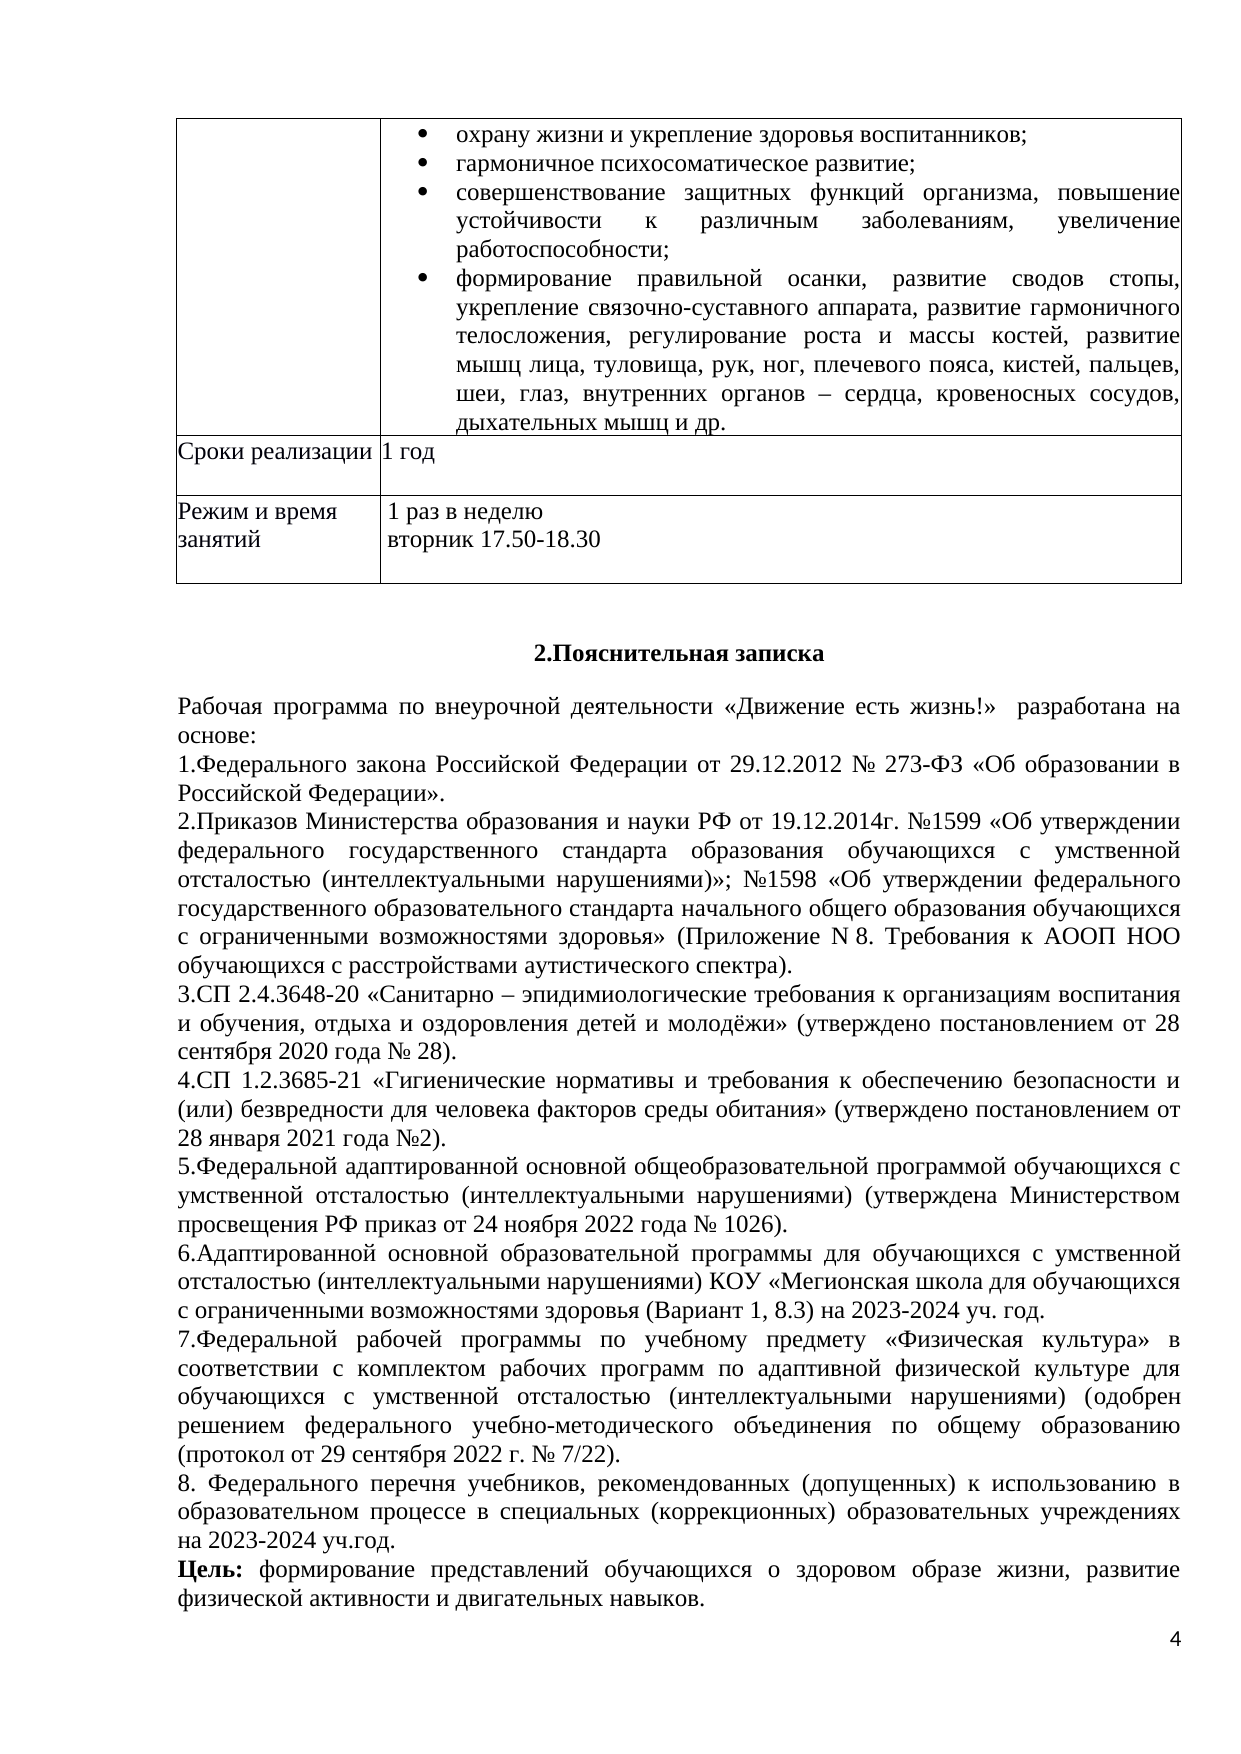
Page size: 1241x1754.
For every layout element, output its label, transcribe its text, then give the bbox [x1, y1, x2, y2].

text 8. Федерального перечня учебников, рекомендованных (допущенных) к использованию в образовательном процессе в специальных (коррекционных) образовательных учреждениях на 2023-2024 уч.год. [177, 1468, 1181, 1554]
text Цель: формирование представлений обучающихся о здоровом образе жизни, развитие физической активности и двигательных навыков. [177, 1554, 1181, 1611]
table_cell [177, 119, 380, 435]
text 3.СП 2.4.3648-20 «Санитарно – эпидимиологические требования к организациям воспитания и обучения, отдыха и оздоровления детей и молодёжи» (утверждено постановлением от 28 сентября 2020 года № 28). [177, 979, 1181, 1065]
table_cell охрану жизни и укрепление здоровья воспитанников; гармоничное психосоматическое развитие; совершенствование защитных функций организма, повышение устойчивости к различным заболеваниям, увеличение работоспособности; формирование правильной осанки, развитие сводов стопы, укрепление связочно-суставного аппарата, развитие гармоничного телосложения, регулирование роста и массы костей, развитие мышц лица, туловища, рук, ног, плечевого пояса, кистей, пальцев, шеи, глаз, внутренних органов – сердца, кровеносных сосудов, дыхательных мышц и др. [381, 119, 1181, 435]
table_cell 1 раз в неделю вторник 17.50-18.30 [381, 496, 1181, 583]
text 1.Федерального закона Российской Федерации от 29.12.2012 № 273-ФЗ «Об образовании в Российской Федерации». [177, 749, 1181, 806]
text 7.Федеральной рабочей программы по учебному предмету «Физическая культура» в соответствии с комплектом рабочих программ по адаптивной физической культуре для обучающихся с умственной отсталостью (интеллектуальными нарушениями) (одобрен решением федерального учебно-методического объединения по общему образованию (протокол от 29 сентября 2022 г. № 7/22). [177, 1324, 1181, 1468]
table_cell Режим и время занятий [177, 496, 380, 583]
text 2.Пояснительная записка [177, 638, 1181, 666]
table_cell 1 год [381, 436, 1181, 495]
table_cell Сроки реализации [177, 436, 380, 495]
text 4.СП 1.2.3685-21 «Гигиенические нормативы и требования к обеспечению безопасности и (или) безвредности для человека факторов среды обитания» (утверждено постановлением от 28 января 2021 года №2). [177, 1065, 1181, 1151]
text Рабочая программа по внеурочной деятельности «Движение есть жизнь!» разработана на основе: [177, 691, 1181, 749]
text 5.Федеральной адаптированной основной общеобразовательной программой обучающихся с умственной отсталостью (интеллектуальными нарушениями) (утверждена Министерством просвещения РФ приказ от 24 ноября 2022 года № 1026). [177, 1151, 1181, 1238]
text 2.Приказов Министерства образования и науки РФ от 19.12.2014г. №1599 «Об утверждении федерального государственного стандарта образования обучающихся с умственной отсталостью (интеллектуальными нарушениями)»; №1598 «Об утверждении федерального государственного образовательного стандарта начального общего образования обучающихся с ограниченными возможностями здоровья» (Приложение N 8. Требования к АООП НОО обучающихся с расстройствами аутистического спектра). [177, 806, 1181, 979]
text 6.Адаптированной основной образовательной программы для обучающихся с умственной отсталостью (интеллектуальными нарушениями) КОУ «Мегионская школа для обучающихся с ограниченными возможностями здоровья (Вариант 1, 8.3) на 2023-2024 уч. год. [177, 1238, 1181, 1324]
